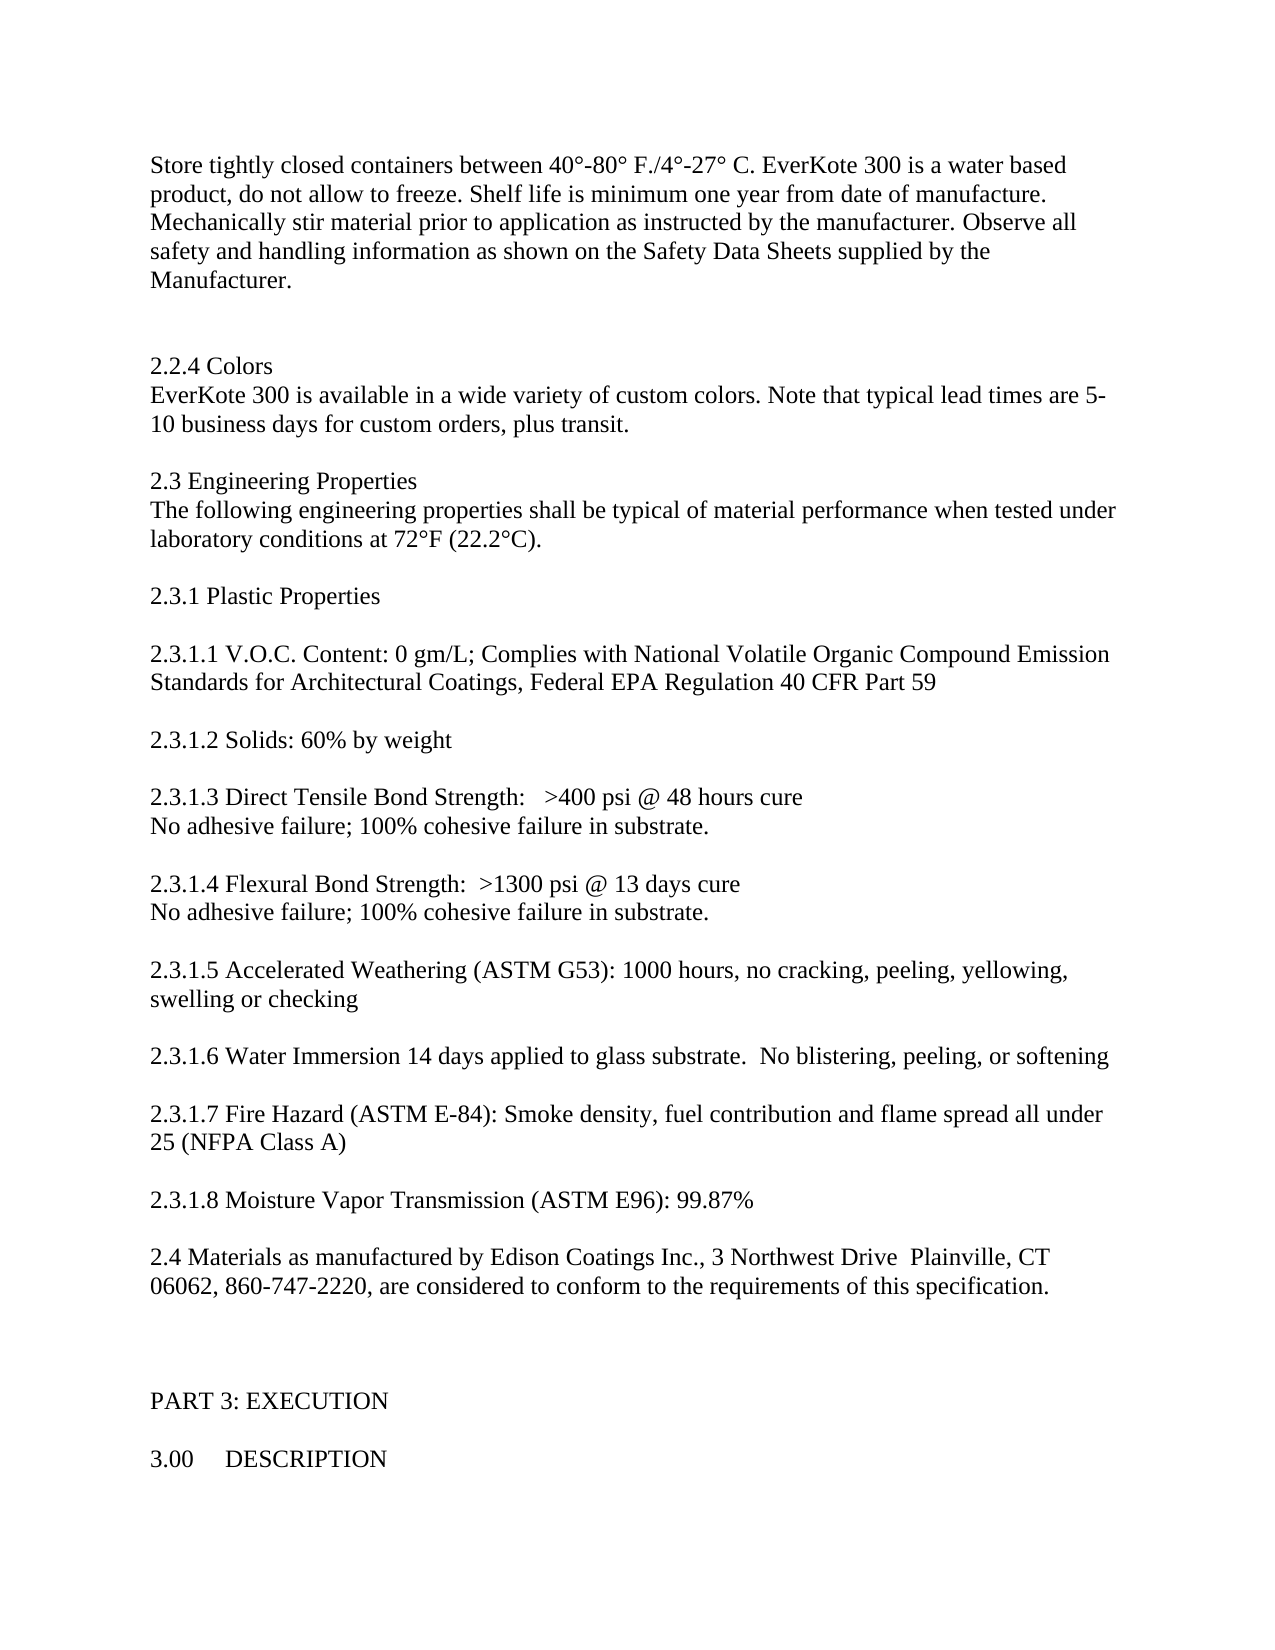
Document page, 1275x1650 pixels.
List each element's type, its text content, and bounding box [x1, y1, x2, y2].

text PART 3: EXECUTION [150, 1386, 1125, 1415]
text 2.3.1.2 Solids: 60% by weight [150, 725, 1125, 754]
text 2.3.1.3 Direct Tensile Bond Strength: >400 psi @ 48 hours cure [150, 782, 1125, 811]
text No adhesive failure; 100% cohesive failure in substrate. [150, 897, 1125, 926]
text 2.3.1.7 Fire Hazard (ASTM E-84): Smoke density, fuel contribution and flame spread all under 25 (NFPA Class A) [150, 1099, 1125, 1156]
text 2.3.1.6 Water Immersion 14 days applied to glass substrate. No blistering, peeling, or softening [150, 1041, 1125, 1070]
text 3.00 DESCRIPTION [150, 1444, 1125, 1472]
text EverKote 300 is available in a wide variety of custom colors. Note that typical lead times are 5-10 business days for custom orders, plus transit. [150, 380, 1125, 437]
text 2.3.1.8 Moisture Vapor Transmission (ASTM E96): 99.87% [150, 1185, 1125, 1214]
text The following engineering properties shall be typical of material performance when tested under laboratory conditions at 72°F (22.2°C). [150, 495, 1125, 552]
text Store tightly closed containers between 40°-80° F./4°-27° C. EverKote 300 is a water based product, do not allow to freeze. Shelf life is minimum one year from date of manufacture. Mechanically stir material prior to application as instructed by the manufacturer. Observe all safety and handling information as shown on the Safety Data Sheets supplied by the Manufacturer. [150, 150, 1125, 294]
text 2.3.1.5 Accelerated Weathering (ASTM G53): 1000 hours, no cracking, peeling, yellowing, swelling or checking [150, 955, 1125, 1012]
text 2.3 Engineering Properties [150, 466, 1125, 495]
text 2.3.1 Plastic Properties [150, 581, 1125, 610]
text 2.3.1.1 V.O.C. Content: 0 gm/L; Complies with National Volatile Organic Compound Emission Standards for Architectural Coatings, Federal EPA Regulation 40 CFR Part 59 [150, 639, 1125, 696]
text 2.4 Materials as manufactured by Edison Coatings Inc., 3 Northwest Drive Plainville, CT 06062, 860-747-2220, are considered to conform to the requirements of this specification. [150, 1242, 1125, 1300]
text 2.3.1.4 Flexural Bond Strength: >1300 psi @ 13 days cure [150, 869, 1125, 897]
text 2.2.4 Colors [150, 351, 1125, 380]
text No adhesive failure; 100% cohesive failure in substrate. [150, 811, 1125, 840]
